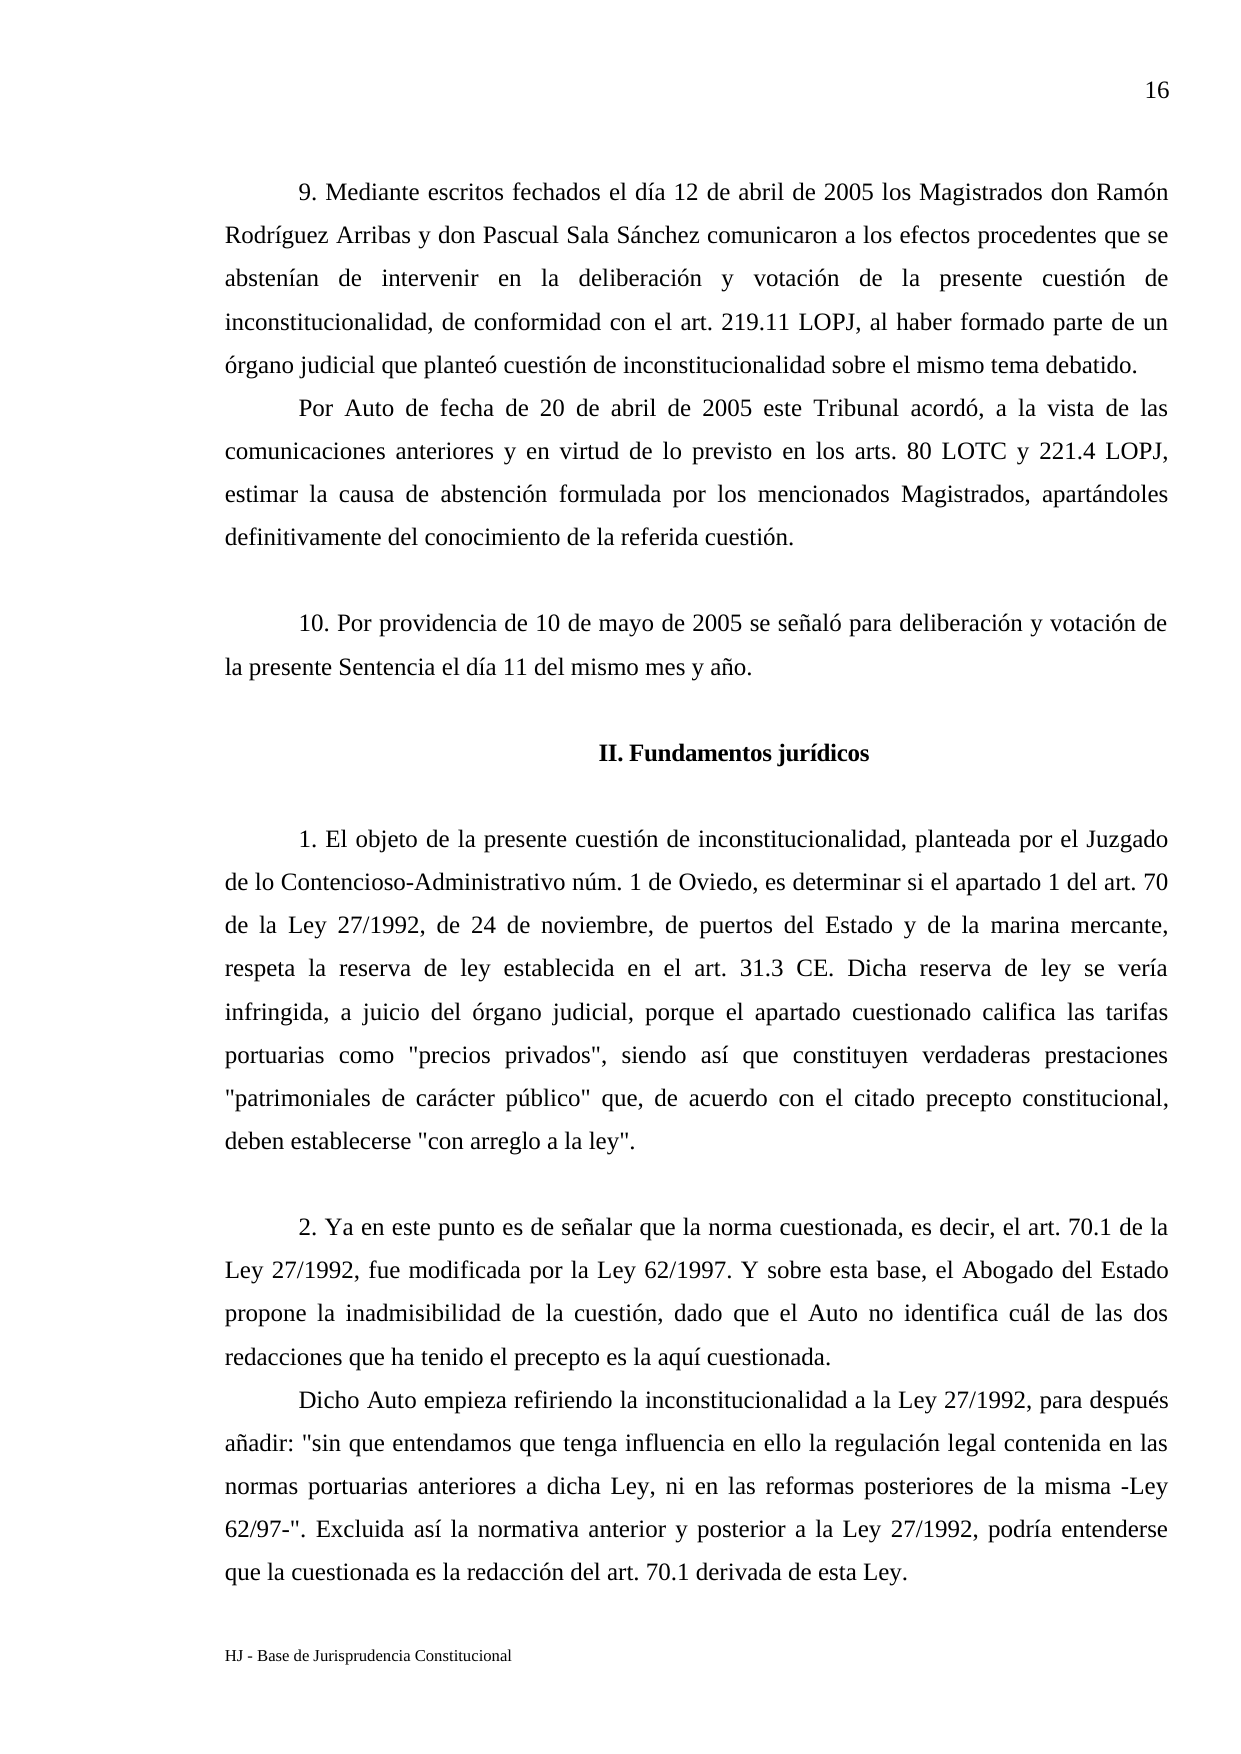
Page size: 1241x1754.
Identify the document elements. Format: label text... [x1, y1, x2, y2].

text 1. El objeto de la presente cuestión de inconstitucionalidad, planteada por el Juzgado de lo Contencioso-Administrativo núm. 1 de Oviedo, es determinar si el apartado 1 del art. 70 de la Ley 27/1992, de 24 de noviembre, de puertos del Estado y de la marina mercante, respeta la reserva de ley establecida en el art. 31.3 CE. Dicha reserva de ley se vería infringida, a juicio del órgano judicial, porque el apartado cuestionado califica las tarifas portuarias como "precios privados", siendo así que constituyen verdaderas prestaciones "patrimoniales de carácter público" que, de acuerdo con el citado precepto constitucional, deben establecerse "con arreglo a la ley". [224, 824, 1169, 1155]
text Por Auto de fecha de 20 de abril de 2005 este Tribunal acordó, a la vista de las comunicaciones anteriores y en virtud de lo previsto en los arts. 80 LOTC y 221.4 LOPJ, estimar la causa de abstención formulada por los mencionados Magistrados, apartándoles definitivamente del conocimiento de la referida cuestión. [224, 393, 1169, 551]
text 2. Ya en este punto es de señalar que la norma cuestionada, es decir, el art. 70.1 de la Ley 27/1992, fue modificada por la Ley 62/1997. Y sobre esta base, el Abogado del Estado propone la inadmisibilidad de la cuestión, dado que el Auto no identifica cuál de las dos redacciones que ha tenido el precepto es la aquí cuestionada. [224, 1212, 1169, 1370]
text 9. Mediante escritos fechados el día 12 de abril de 2005 los Magistrados don Ramón Rodríguez Arribas y don Pascual Sala Sánchez comunicaron a los efectos procedentes que se abstenían de intervenir en la deliberación y votación de la presente cuestión de inconstitucionalidad, de conformidad con el art. 219.11 LOPJ, al haber formado parte de un órgano judicial que planteó cuestión de inconstitucionalidad sobre el mismo tema debatido. [224, 177, 1169, 378]
text 10. Por providencia de 10 de mayo de 2005 se señaló para deliberación y votación de la presente Sentencia el día 11 del mismo mes y año. [224, 608, 1169, 680]
text Dicho Auto empieza refiriendo la inconstitucionalidad a la Ley 27/1992, para después añadir: "sin que entendamos que tenga influencia en ello la regulación legal contenida en las normas portuarias anteriores a dicha Ley, ni en las reformas posteriores de la misma -Ley 62/97-". Excluida así la normativa anterior y posterior a la Ley 27/1992, podría entenderse que la cuestionada es la redacción del art. 70.1 derivada de esta Ley. [224, 1385, 1169, 1586]
subtitle II. Fundamentos jurídicos [224, 738, 1169, 767]
